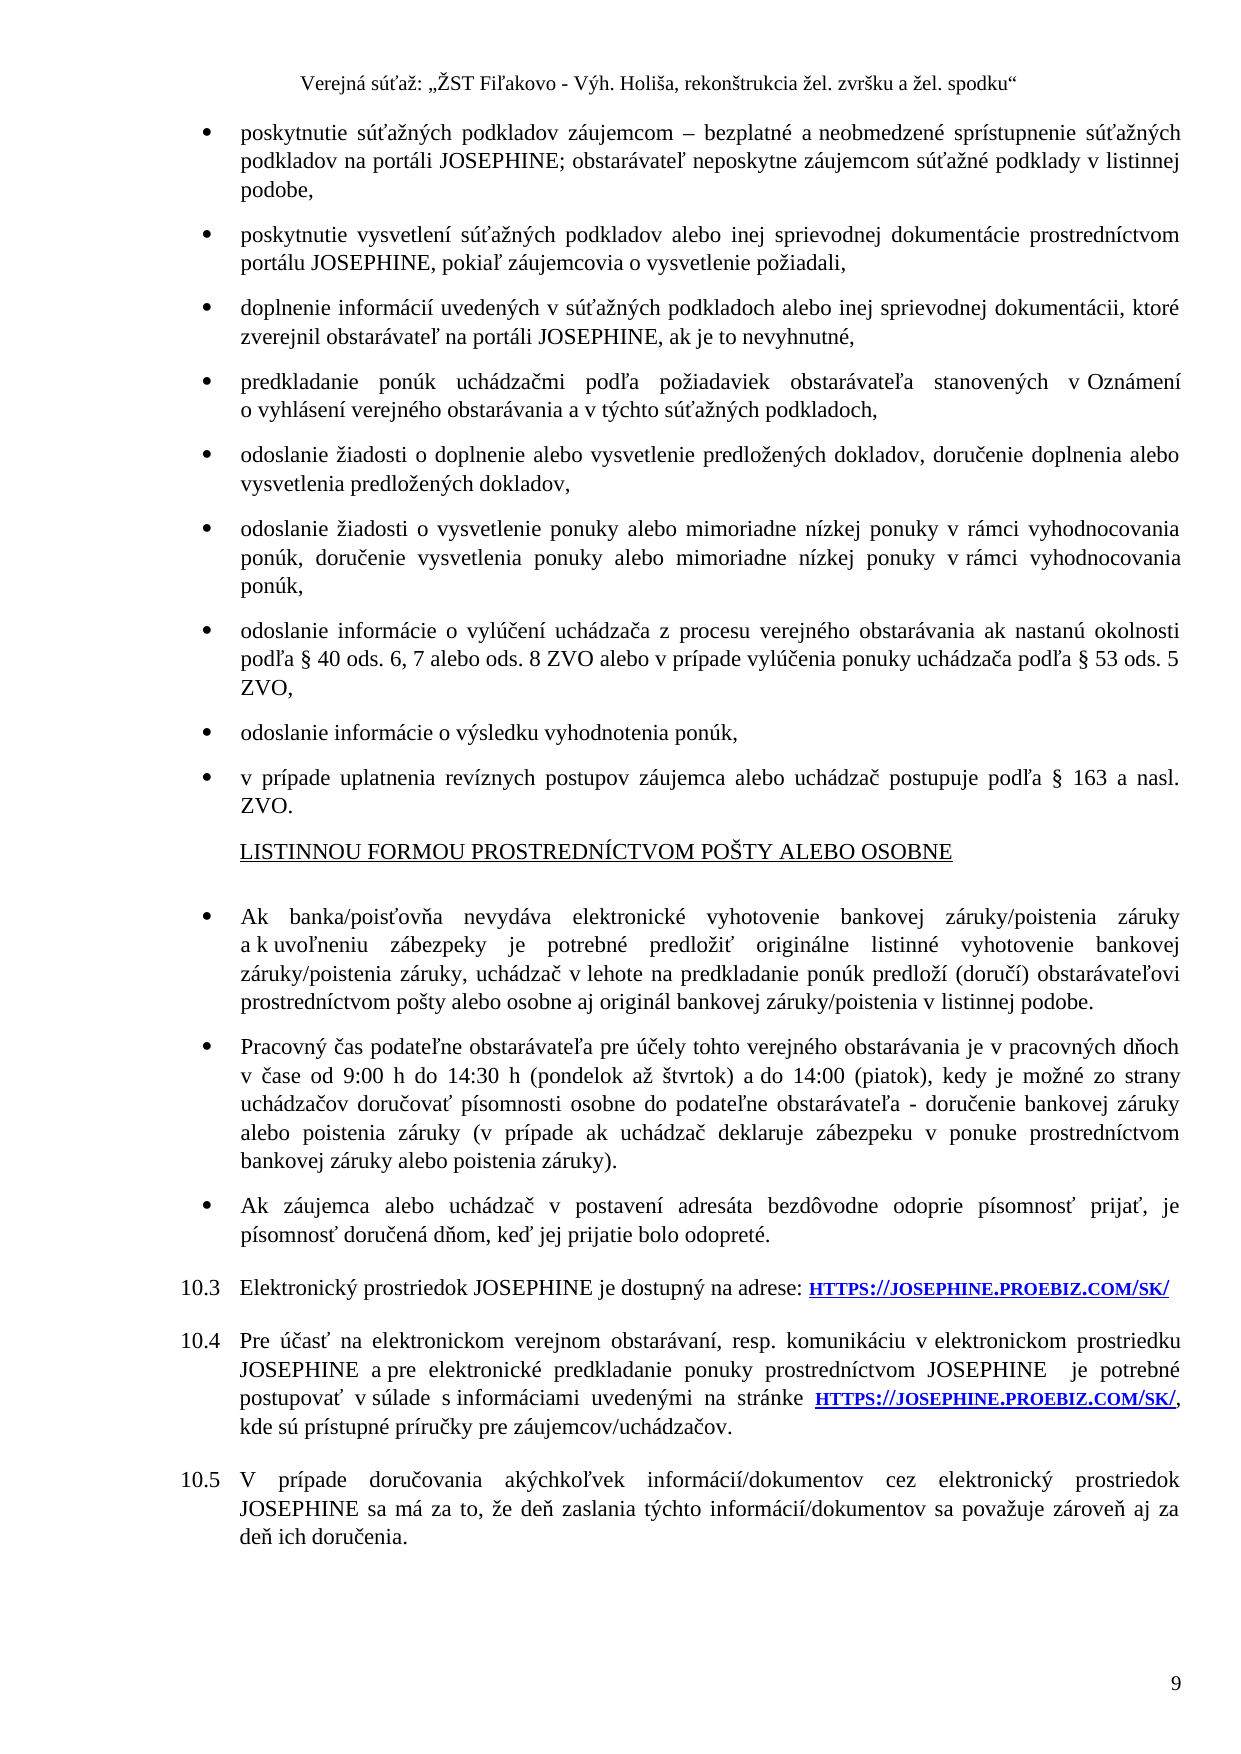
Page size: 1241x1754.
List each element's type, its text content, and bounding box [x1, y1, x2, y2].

list Ak banka/poisťovňa nevydáva elektronické vyhotovenie bankovej záruky/poistenia záruky a k uvoľneniu zábezpeky je potrebné predložiť originálne listinné vyhotovenie bankovej záruky/poistenia záruky, uchádzač v lehote na predkladanie ponúk predloží (doručí) obstarávateľovi prostredníctvom pošty alebo osobne aj originál bankovej záruky/poistenia v listinnej podobe. [203, 903, 1181, 1014]
list V prípade doručovania akýchkoľvek informácií/dokumentov cez elektronický prostriedok JOSEPHINE sa má za to, že deň zaslania týchto informácií/dokumentov sa považuje zároveň aj za deň ich doručenia. [180, 1466, 1181, 1549]
list v prípade uplatnenia revíznych postupov záujemca alebo uchádzač postupuje podľa § 163 a nasl. ZVO. [203, 764, 1181, 819]
list Pre účasť na elektronickom verejnom obstarávaní, resp. komunikáciu v elektronickom prostriedku JOSEPHINE a pre elektronické predkladanie ponuky prostredníctvom JOSEPHINE je potrebné postupovať v súlade s informáciami uvedenými na stránke https://josephine.proebiz.com/sk/, kde sú prístupné príručky pre záujemcov/uchádzačov. [180, 1327, 1181, 1439]
list doplnenie informácií uvedených v súťažných podkladoch alebo inej sprievodnej dokumentácii, ktoré zverejnil obstarávateľ na portáli JOSEPHINE, ak je to nevyhnutné, [203, 294, 1181, 349]
list odoslanie informácie o vylúčení uchádzača z procesu verejného obstarávania ak nastanú okolnosti podľa § 40 ods. 6, 7 alebo ods. 8 ZVO alebo v prípade vylúčenia ponuky uchádzača podľa § 53 ods. 5 ZVO, [203, 617, 1181, 700]
text LISTINNOU FORMOU PROSTREDNÍCTVOM POŠTY ALEBO OSOBNE [239, 838, 1181, 864]
list Elektronický prostriedok JOSEPHINE je dostupný na adrese: https://josephine.proebiz.com/sk/ [180, 1274, 1181, 1300]
list odoslanie žiadosti o doplnenie alebo vysvetlenie predložených dokladov, doručenie doplnenia alebo vysvetlenia predložených dokladov, [203, 442, 1181, 496]
list odoslanie žiadosti o vysvetlenie ponuky alebo mimoriadne nízkej ponuky v rámci vyhodnocovania ponúk, doručenie vysvetlenia ponuky alebo mimoriadne nízkej ponuky v rámci vyhodnocovania ponúk, [203, 515, 1181, 598]
list poskytnutie súťažných podkladov záujemcom – bezplatné a neobmedzené sprístupnenie súťažných podkladov na portáli JOSEPHINE; obstarávateľ neposkytne záujemcom súťažné podklady v listinnej podobe, [203, 119, 1181, 202]
list poskytnutie vysvetlení súťažných podkladov alebo inej sprievodnej dokumentácie prostredníctvom portálu JOSEPHINE, pokiaľ záujemcovia o vysvetlenie požiadali, [203, 221, 1181, 276]
list Ak záujemca alebo uchádzač v postavení adresáta bezdôvodne odoprie písomnosť prijať, je písomnosť doručená dňom, keď jej prijatie bolo odopreté. [203, 1192, 1181, 1247]
list predkladanie ponúk uchádzačmi podľa požiadaviek obstarávateľa stanovených v Oznámení o vyhlásení verejného obstarávania a v týchto súťažných podkladoch, [203, 368, 1181, 423]
list Pracovný čas podateľne obstarávateľa pre účely tohto verejného obstarávania je v pracovných dňoch v čase od 9:00 h do 14:30 h (pondelok až štvrtok) a do 14:00 (piatok), kedy je možné zo strany uchádzačov doručovať písomnosti osobne do podateľne obstarávateľa - doručenie bankovej záruky alebo poistenia záruky (v prípade ak uchádzač deklaruje zábezpeku v ponuke prostredníctvom bankovej záruky alebo poistenia záruky). [203, 1033, 1181, 1173]
list odoslanie informácie o výsledku vyhodnotenia ponúk, [203, 719, 1181, 745]
